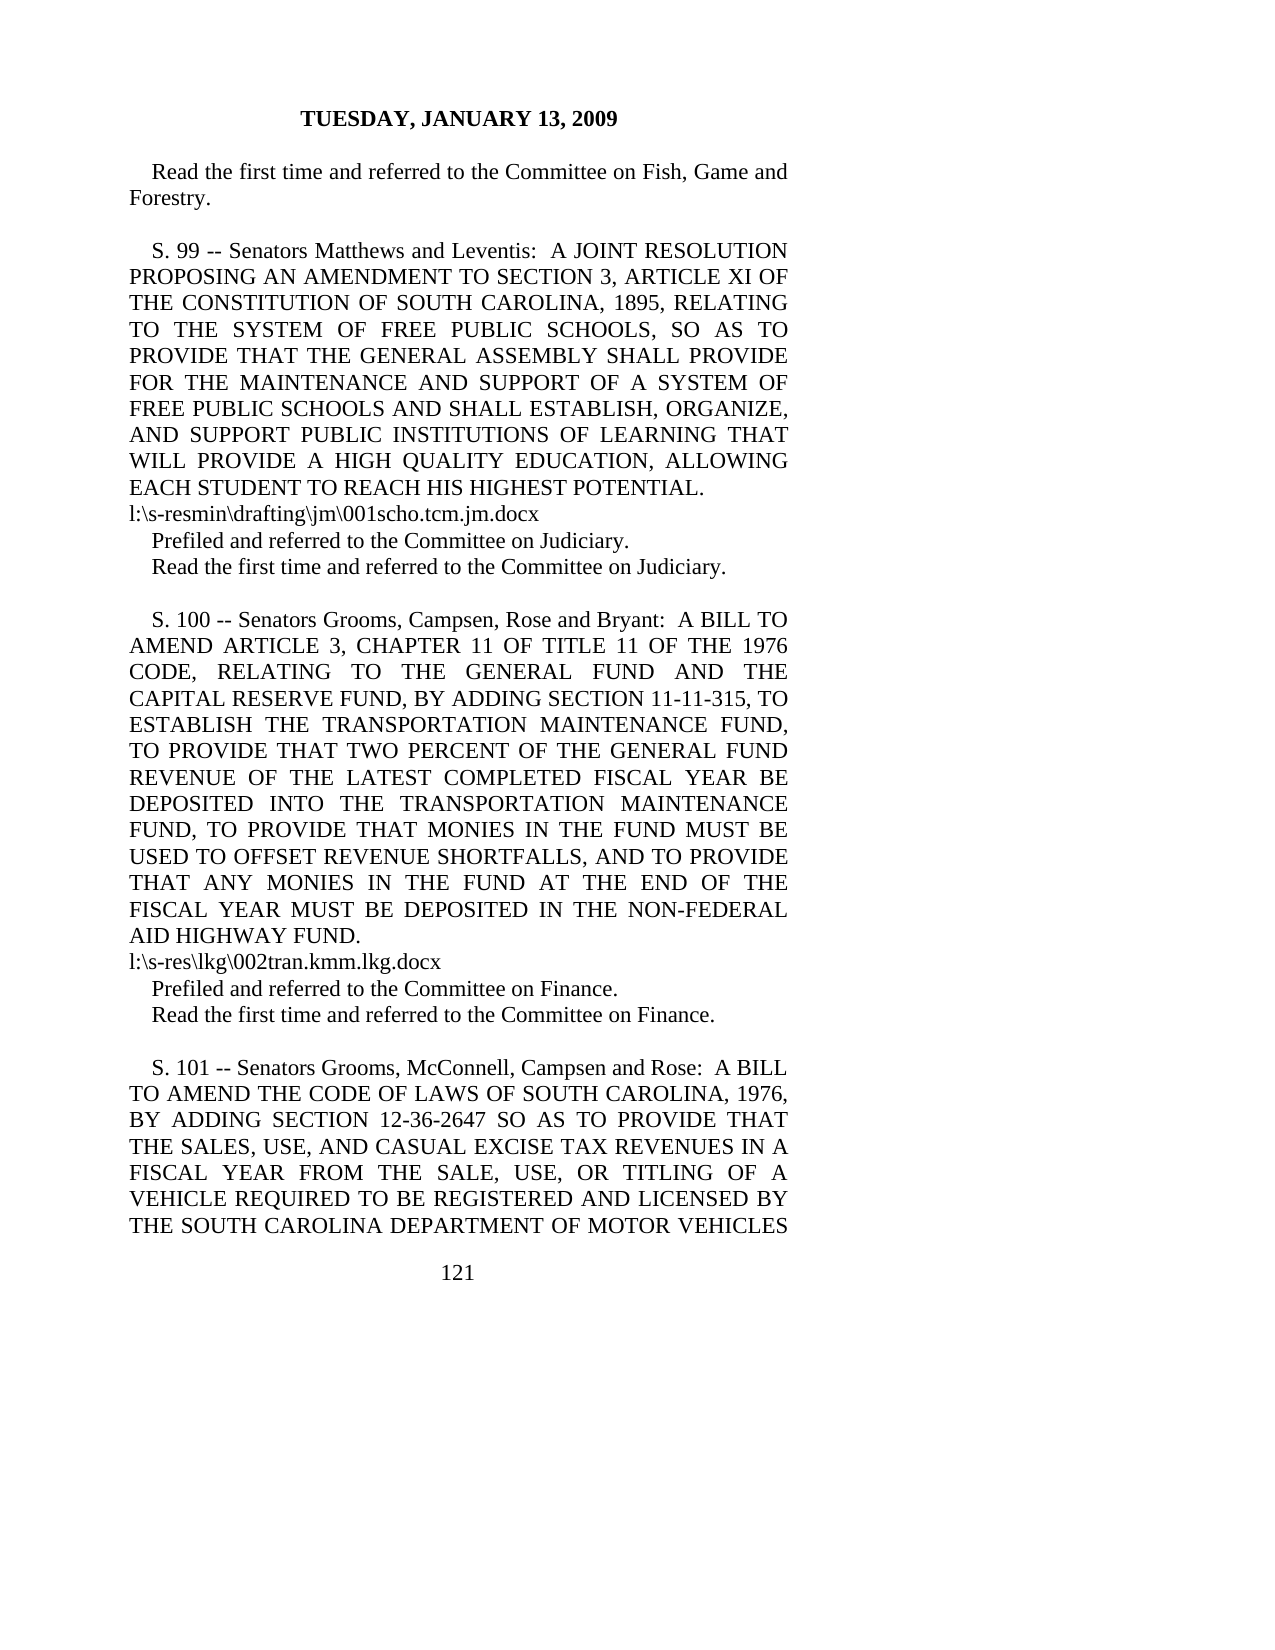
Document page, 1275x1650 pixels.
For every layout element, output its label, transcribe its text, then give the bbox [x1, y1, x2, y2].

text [129, 1054, 789, 1238]
text l:\s-res\lkg\002tran.kmm.lkg.docx [129, 948, 789, 975]
text S. 99 -- Senators Matthews and Leventis: A JOINT RESOLUTION PROPOSING AN AMENDMENT TO SECTION 3, ARTICLE XI OF THE CONSTITUTION OF SOUTH CAROLINA, 1895, RELATING TO THE SYSTEM OF FREE PUBLIC SCHOOLS, SO AS TO PROVIDE THAT THE GENERAL ASSEMBLY SHALL PROVIDE FOR THE MAINTENANCE AND SUPPORT OF A SYSTEM OF FREE PUBLIC SCHOOLS AND SHALL ESTABLISH, ORGANIZE, AND SUPPORT PUBLIC INSTITUTIONS OF LEARNING THAT WILL PROVIDE A HIGH QUALITY EDUCATION, ALLOWING EACH STUDENT TO REACH HIS HIGHEST POTENTIAL. [129, 237, 789, 500]
text Read the first time and referred to the Committee on Judiciary. [129, 553, 789, 579]
text Read the first time and referred to the Committee on Finance. [129, 1001, 789, 1027]
text l:\s-resmin\drafting\jm\001scho.tcm.jm.docx [129, 500, 789, 527]
text Prefiled and referred to the Committee on Judiciary. [129, 527, 789, 553]
text Read the first time and referred to the Committee on Fish, Game and Forestry. [129, 158, 789, 210]
text S. 100 -- Senators Grooms, Campsen, Rose and Bryant: A BILL TO AMEND ARTICLE 3, CHAPTER 11 OF TITLE 11 OF THE 1976 CODE, RELATING TO THE GENERAL FUND AND THE CAPITAL RESERVE FUND, BY ADDING SECTION 11-11-315, TO ESTABLISH THE TRANSPORTATION MAINTENANCE FUND, TO PROVIDE THAT TWO PERCENT OF THE GENERAL FUND REVENUE OF THE LATEST COMPLETED FISCAL YEAR BE DEPOSITED INTO THE TRANSPORTATION MAINTENANCE FUND, TO PROVIDE THAT MONIES IN THE FUND MUST BE USED TO OFFSET REVENUE SHORTFALLS, AND TO PROVIDE THAT ANY MONIES IN THE FUND AT THE END OF THE FISCAL YEAR MUST BE DEPOSITED IN THE NON-FEDERAL AID HIGHWAY FUND. [129, 606, 789, 948]
text Prefiled and referred to the Committee on Finance. [129, 975, 789, 1001]
